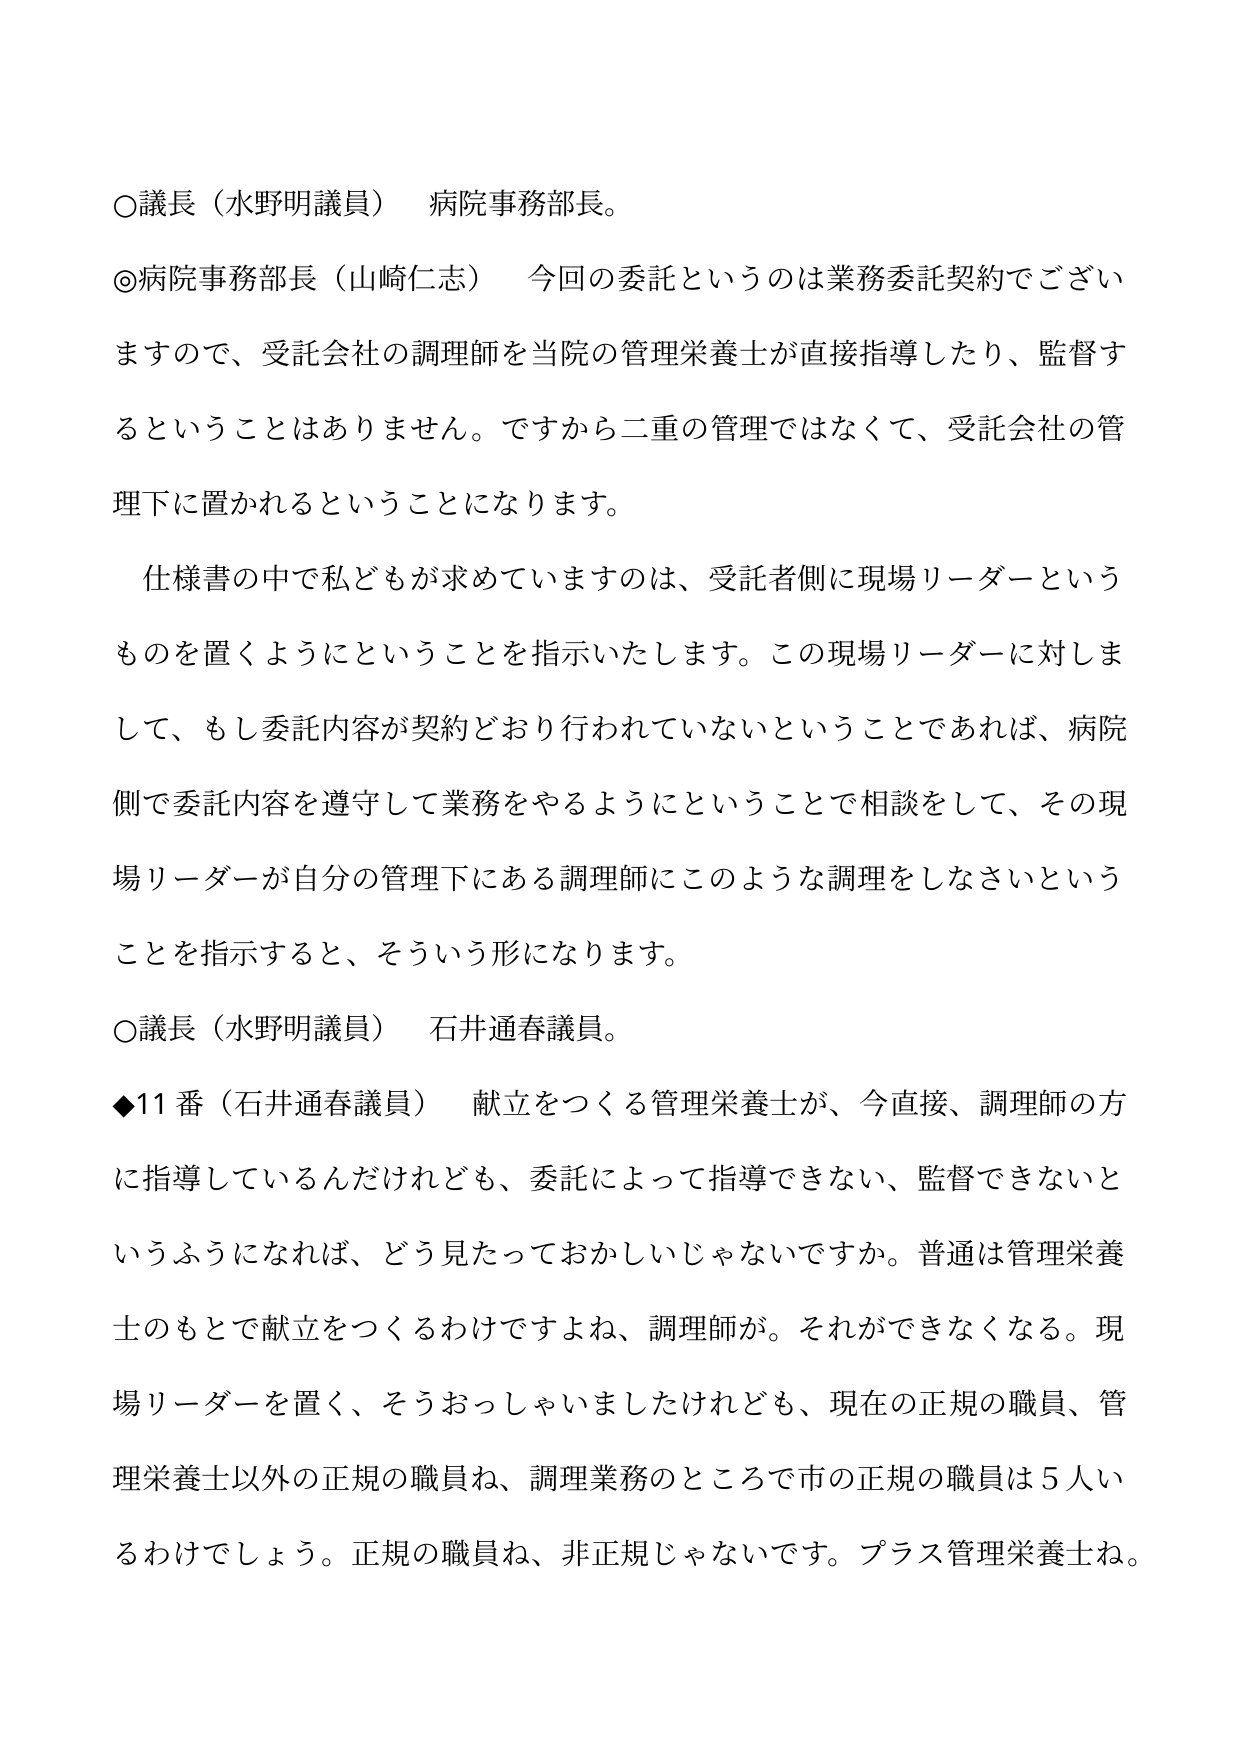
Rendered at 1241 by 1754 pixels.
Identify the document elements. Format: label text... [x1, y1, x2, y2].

text ○議長（水野明議員） 病院事務部長。 [112, 164, 1128, 239]
text ○議長（水野明議員） 石井通春議員。 [112, 989, 1128, 1064]
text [112, 1064, 1128, 1589]
text ◎病院事務部長（山崎仁志） 今回の委託というのは業務委託契約でございますので、受託会社の調理師を当院の管理栄養士が直接指導したり、監督するということはありません。ですから二重の管理ではなくて、受託会社の管理下に置かれるということになります。 [112, 239, 1128, 539]
text 仕様書の中で私どもが求めていますのは、受託者側に現場リーダーというものを置くようにということを指示いたします。この現場リーダーに対しまして、もし委託内容が契約どおり行われていないということであれば、病院側で委託内容を遵守して業務をやるようにということで相談をして、その現場リーダーが自分の管理下にある調理師にこのような調理をしなさいということを指示すると、そういう形になります。 [112, 539, 1128, 989]
